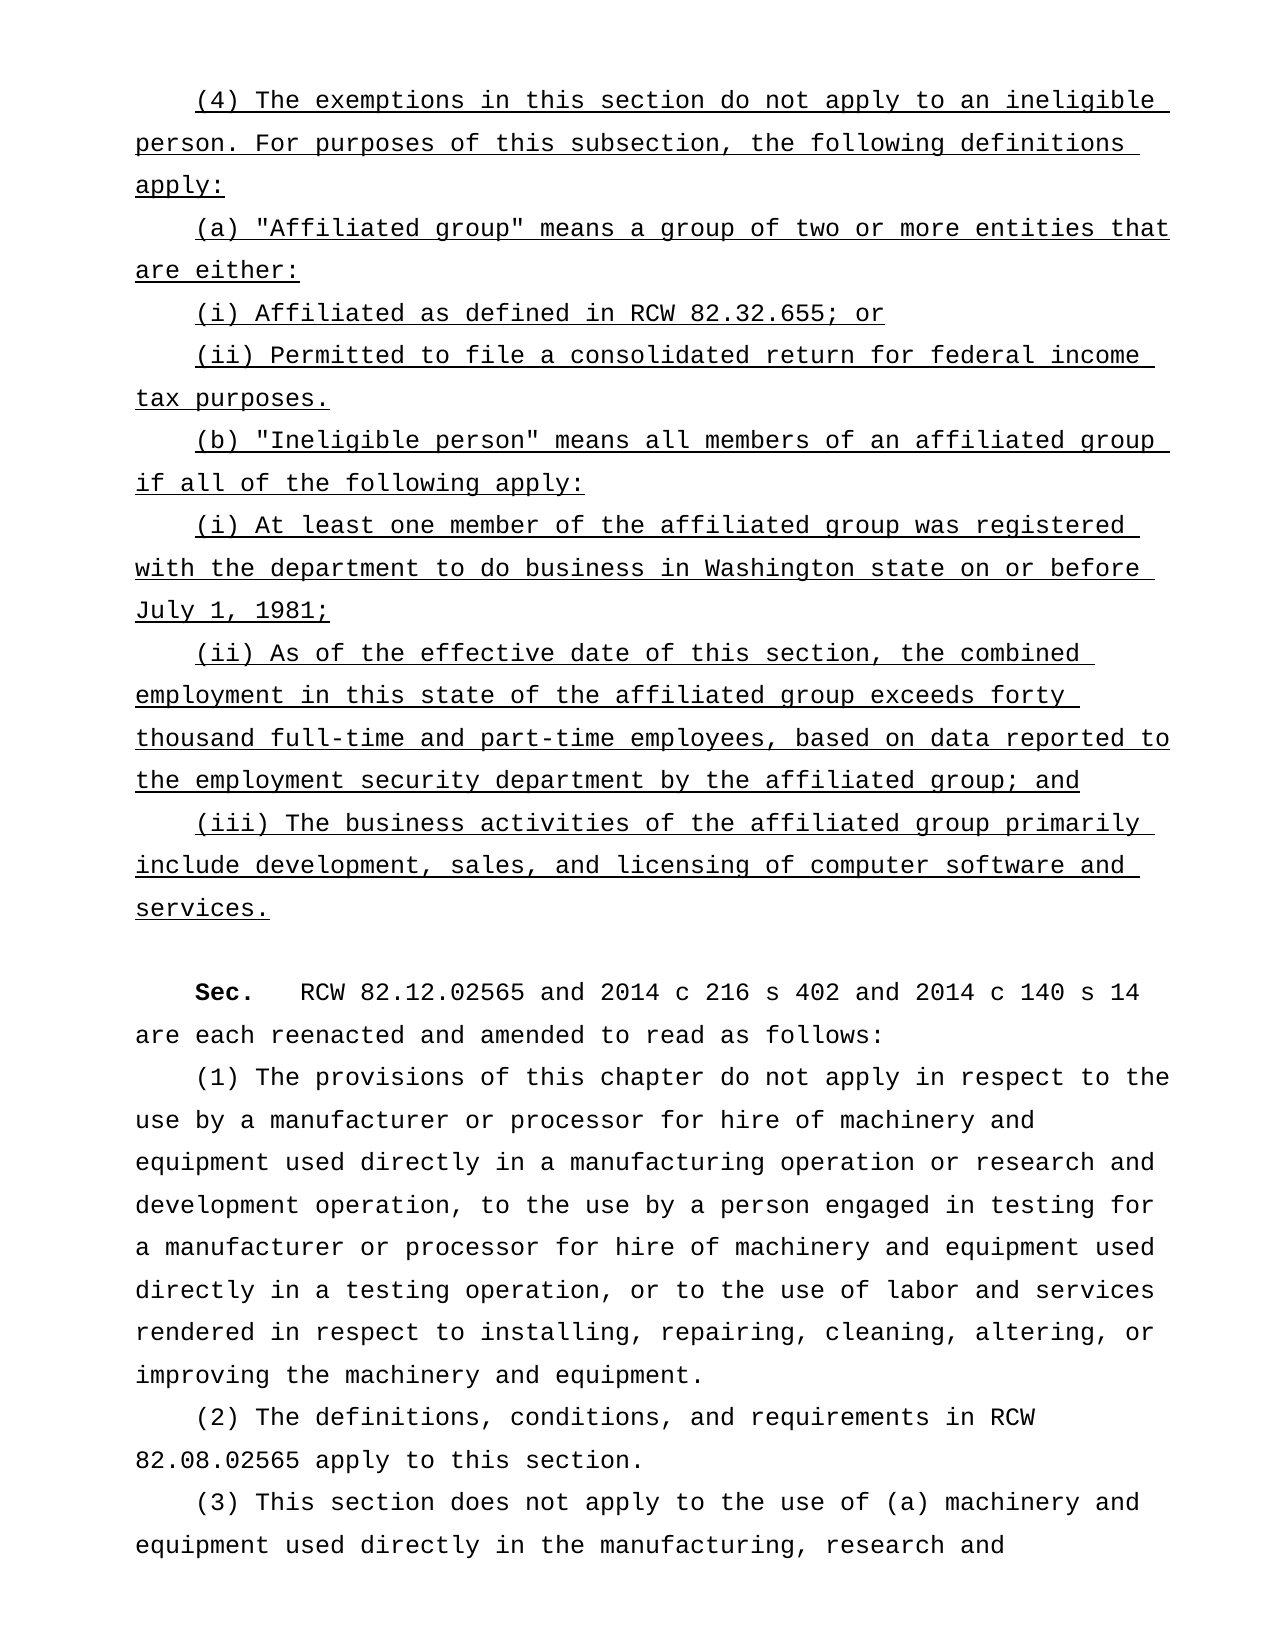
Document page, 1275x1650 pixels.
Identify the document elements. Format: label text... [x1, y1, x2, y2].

text (2) The definitions, conditions, and requirements in RCW 82.08.02565 apply to this section. [135, 1392, 1170, 1477]
text (i) At least one member of the affiliated group was registered with the department to do business in Washington state on or before July 1, 1981; [135, 500, 1170, 627]
text (a) "Affiliated group" means a group of two or more entities that are either: [135, 202, 1170, 287]
text (ii) As of the effective date of this section, the combined employment in this state of the affiliated group exceeds forty thousand full-time and part-time employees, based on data reported to the employment security department by the affiliated group; and [135, 750, 1170, 797]
text (4) The exemptions in this section do not apply to an ineligible person. For purposes of this subsection, the following definitions apply: [135, 75, 1170, 202]
text (1) The provisions of this chapter do not apply in respect to the use by a manufacturer or processor for hire of machinery and equipment used directly in a manufacturing operation or research and development operation, to the use by a person engaged in testing for a manufacturer or processor for hire of machinery and equipment used directly in a testing operation, or to the use of labor and services rendered in respect to installing, repairing, cleaning, altering, or improving the machinery and equipment. [135, 1052, 1170, 1392]
text (ii) As of the effective date of this section, the combined employment in this state of the affiliated group exceeds forty thousand full-time and part-time employees, based on data reported to the employment security department by the affiliated group; and [135, 627, 1170, 749]
text (b) "Ineligible person" means all members of an affiliated group if all of the following apply: [135, 415, 1170, 500]
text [135, 1477, 1170, 1562]
text (i) Affiliated as defined in RCW 82.32.655; or [135, 287, 1170, 330]
text Sec. RCW 82.12.02565 and 2014 c 216 s 402 and 2014 c 140 s 14 are each reenacted and amended to read as follows: [135, 967, 1170, 1052]
text (iii) The business activities of the affiliated group primarily include development, sales, and licensing of computer software and services. [135, 797, 1170, 925]
text (ii) Permitted to file a consolidated return for federal income tax purposes. [135, 330, 1170, 415]
